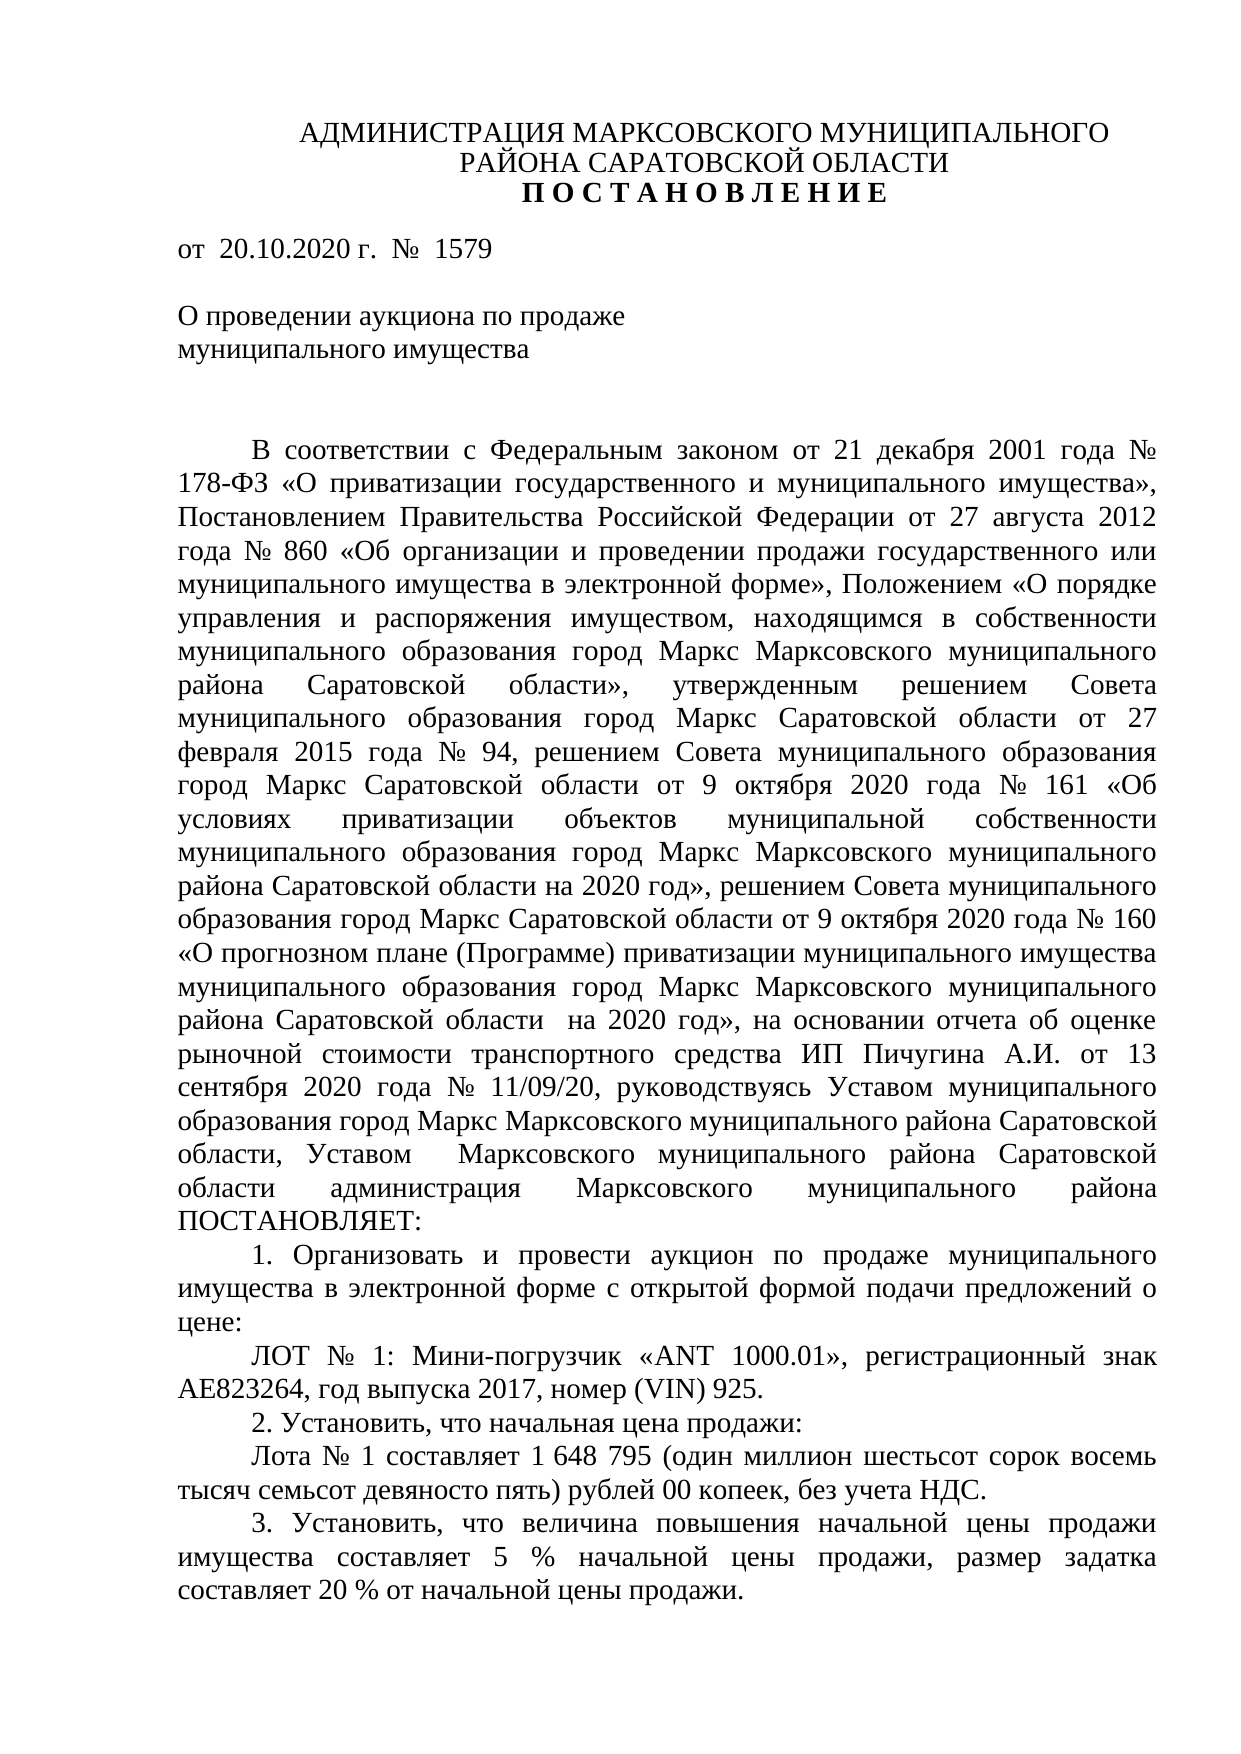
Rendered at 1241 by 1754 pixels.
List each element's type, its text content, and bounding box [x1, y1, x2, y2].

text Лота № 1 составляет 1 648 795 (один миллион шестьсот сорок восемь тысяч семьсот девяносто пять) рублей 00 копеек, без учета НДС. [177, 1438, 1157, 1505]
text муниципального имущества [177, 331, 1157, 365]
list П О С Т А Н О В Л Е Н И Е [177, 178, 1157, 208]
text 3. Установить, что величина повышения начальной цены продажи имущества составляет 5 % начальной цены продажи, размер задатка составляет 20 % от начальной цены продажи. [177, 1505, 1157, 1606]
list РАЙОНА САРАТОВСКОЙ ОБЛАСТИ [177, 148, 1157, 178]
text ЛОТ № 1: Мини-погрузчик «ANT 1000.01», регистрационный знак АЕ823264, год выпуска 2017, номер (VIN) 925. [177, 1338, 1157, 1405]
text 2. Установить, что начальная цена продажи: [177, 1405, 1157, 1438]
text 1. Организовать и провести аукцион по продаже муниципального имущества в электронной форме с открытой формой подачи предложений о цене: [177, 1271, 1157, 1338]
text О проведении аукциона по продаже [177, 298, 1157, 331]
text В соответствии с Федеральным законом от 21 декабря 2001 года № 178-ФЗ «О приватизации государственного и муниципального имущества», Постановлением Правительства Российской Федерации от 27 августа 2012 года № 860 «Об организации и проведении продажи государственного или муниципального имущества в электронной форме», Положением «О порядке управления и распоряжения имуществом, находящимся в собственности муниципального образования город Маркс Марксовского муниципального района Саратовской области», утвержденным решением Совета муниципального образования город Маркс Саратовской области от 27 февраля 2015 года № 94, решением Совета муниципального образования город Маркс Саратовской области от 9 октября 2020 года № 161 «Об условиях приватизации объектов муниципальной собственности муниципального образования город Маркс Марксовского муниципального района Саратовской области на 2020 год», решением Совета муниципального образования город Маркс Саратовской области от 9 октября 2020 года № 160 «О прогнозном плане (Программе) приватизации муниципального имущества муниципального образования город Маркс Марксовского муниципального района Саратовской области на 2020 год», на основании отчета об оценке рыночной стоимости транспортного средства ИП Пичугина А.И. от 13 сентября 2020 года № 11/09/20, руководствуясь Уставом муниципального образования город Маркс Марксовского муниципального района Саратовской области, Уставом Марксовского муниципального района Саратовской области администрация Марксовского муниципального района ПОСТАНОВЛЯЕТ: [177, 432, 1157, 1237]
list АДМИНИСТРАЦИЯ МАРКСОВСКОГО МУНИЦИПАЛЬНОГО [177, 118, 1157, 148]
text от 20.10.2020 г. № 1579 [177, 234, 1157, 264]
